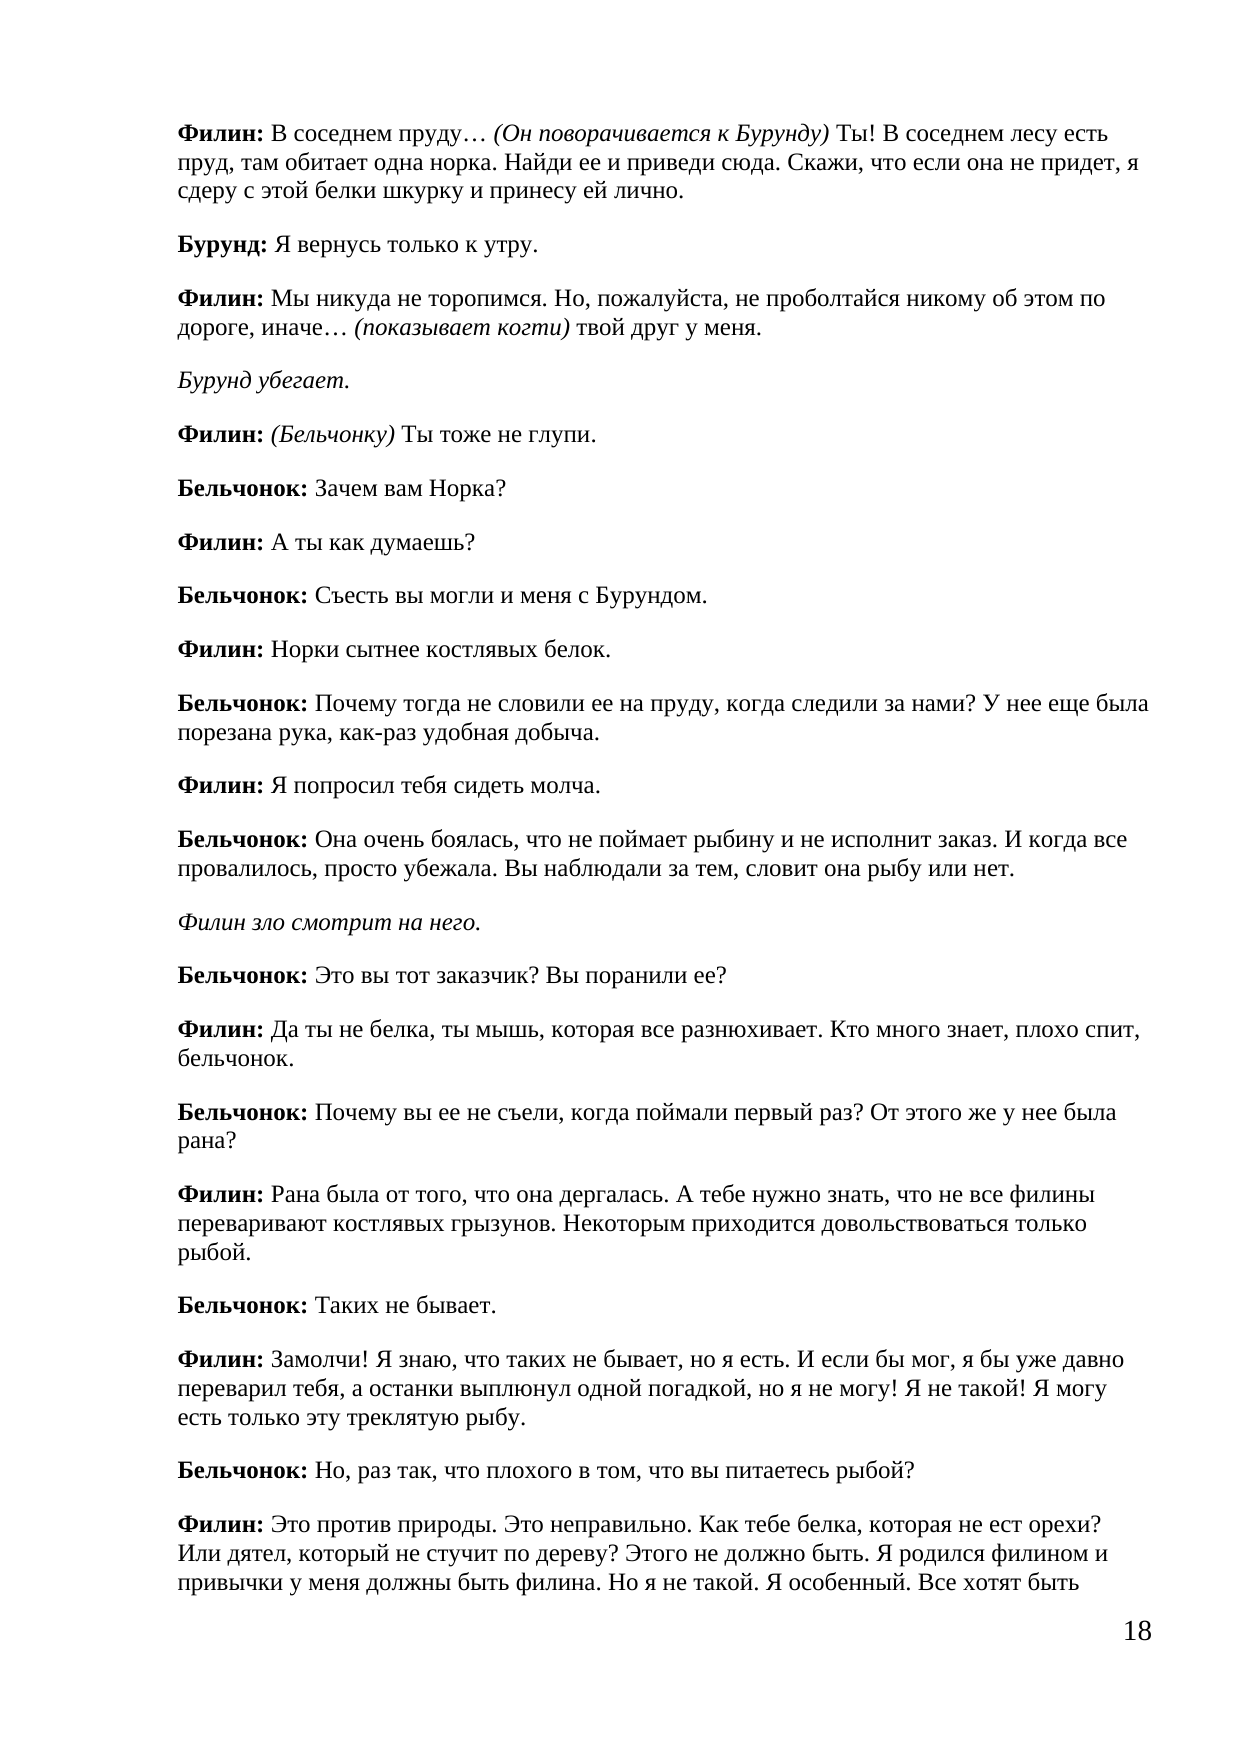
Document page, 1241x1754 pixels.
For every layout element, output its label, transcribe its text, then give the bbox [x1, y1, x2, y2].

text Филин: В соседнем пруду… (Он поворачивается к Бурунду) Ты! В соседнем лесу есть пруд, там обитает одна норка. Найди ее и приведи сюда. Скажи, что если она не придет, я сдеру с этой белки шкурку и принесу ей лично. [177, 118, 1152, 204]
text Бельчонок: Почему тогда не словили ее на пруду, когда следили за нами? У нее еще была порезана рука, как-раз удобная добыча. [177, 688, 1152, 746]
text Бельчонок: Таких не бывает. [177, 1291, 1152, 1319]
text Бельчонок: Но, раз так, что плохого в том, что вы питаетесь рыбой? [177, 1456, 1152, 1484]
text Филин: Рана была от того, что она дергалась. А тебе нужно знать, что не все филины переваривают костлявых грызунов. Некоторым приходится довольствоваться только рыбой. [177, 1179, 1152, 1266]
text Бурунд убегает. [177, 366, 1152, 394]
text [177, 1509, 1152, 1596]
text Бельчонок: Она очень боялась, что не поймает рыбину и не исполнит заказ. И когда все провалилось, просто убежала. Вы наблюдали за тем, словит она рыбу или нет. [177, 824, 1152, 882]
text Филин: Да ты не белка, ты мышь, которая все разнюхивает. Кто много знает, плохо спит, бельчонок. [177, 1014, 1152, 1072]
text Филин: Мы никуда не торопимся. Но, пожалуйста, не проболтайся никому об этом по дороге, иначе… (показывает когти) твой друг у меня. [177, 283, 1152, 341]
text Филин зло смотрит на него. [177, 907, 1152, 936]
text Филин: (Бельчонку) Ты тоже не глупи. [177, 419, 1152, 448]
text Филин: Норки сытнее костлявых белок. [177, 634, 1152, 663]
text Филин: А ты как думаешь? [177, 527, 1152, 556]
text Бельчонок: Зачем вам Норка? [177, 473, 1152, 502]
text Бельчонок: Съесть вы могли и меня с Бурундом. [177, 581, 1152, 609]
text Бельчонок: Почему вы ее не съели, когда поймали первый раз? От этого же у нее была рана? [177, 1097, 1152, 1154]
text Филин: Я попросил тебя сидеть молча. [177, 771, 1152, 799]
text Филин: Замолчи! Я знаю, что таких не бывает, но я есть. И если бы мог, я бы уже давно переварил тебя, а останки выплюнул одной погадкой, но я не могу! Я не такой! Я могу есть только эту треклятую рыбу. [177, 1344, 1152, 1431]
text Бурунд: Я вернусь только к утру. [177, 229, 1152, 258]
text Бельчонок: Это вы тот заказчик? Вы поранили ее? [177, 961, 1152, 989]
